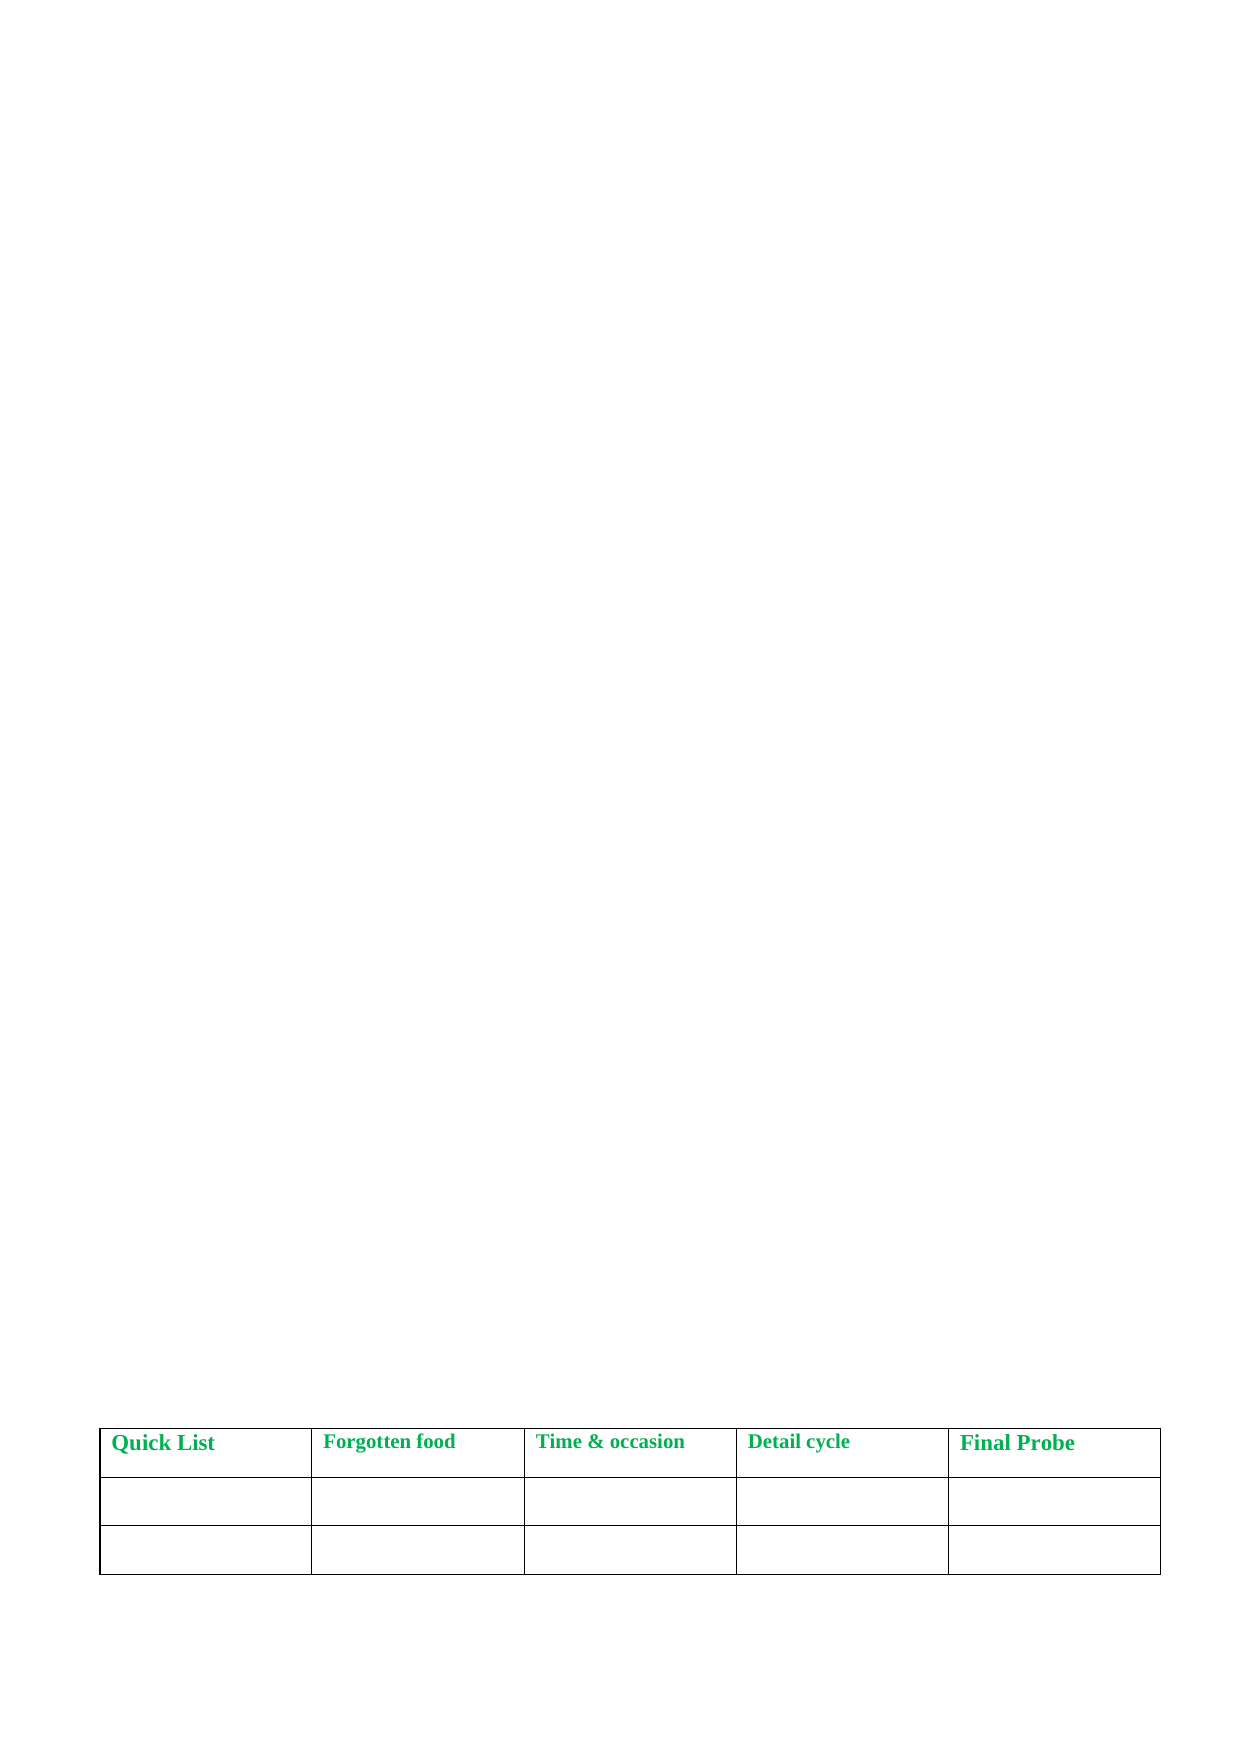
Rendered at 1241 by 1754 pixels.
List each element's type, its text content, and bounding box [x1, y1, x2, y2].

table_cell [525, 1478, 736, 1525]
table_header Detail cycle [737, 1429, 948, 1477]
table_cell [312, 1478, 524, 1525]
table_cell [949, 1478, 1160, 1525]
table_header Quick List [101, 1429, 311, 1477]
table_cell [737, 1478, 948, 1525]
table_header Final Probe [949, 1429, 1160, 1477]
table_header Forgotten food [312, 1429, 524, 1477]
table_cell [737, 1526, 948, 1573]
table_header Time & occasion [525, 1429, 736, 1477]
table_cell [525, 1526, 736, 1573]
table_cell [949, 1526, 1160, 1573]
table_cell [101, 1526, 311, 1573]
table_cell [312, 1526, 524, 1573]
table_cell [101, 1478, 311, 1525]
